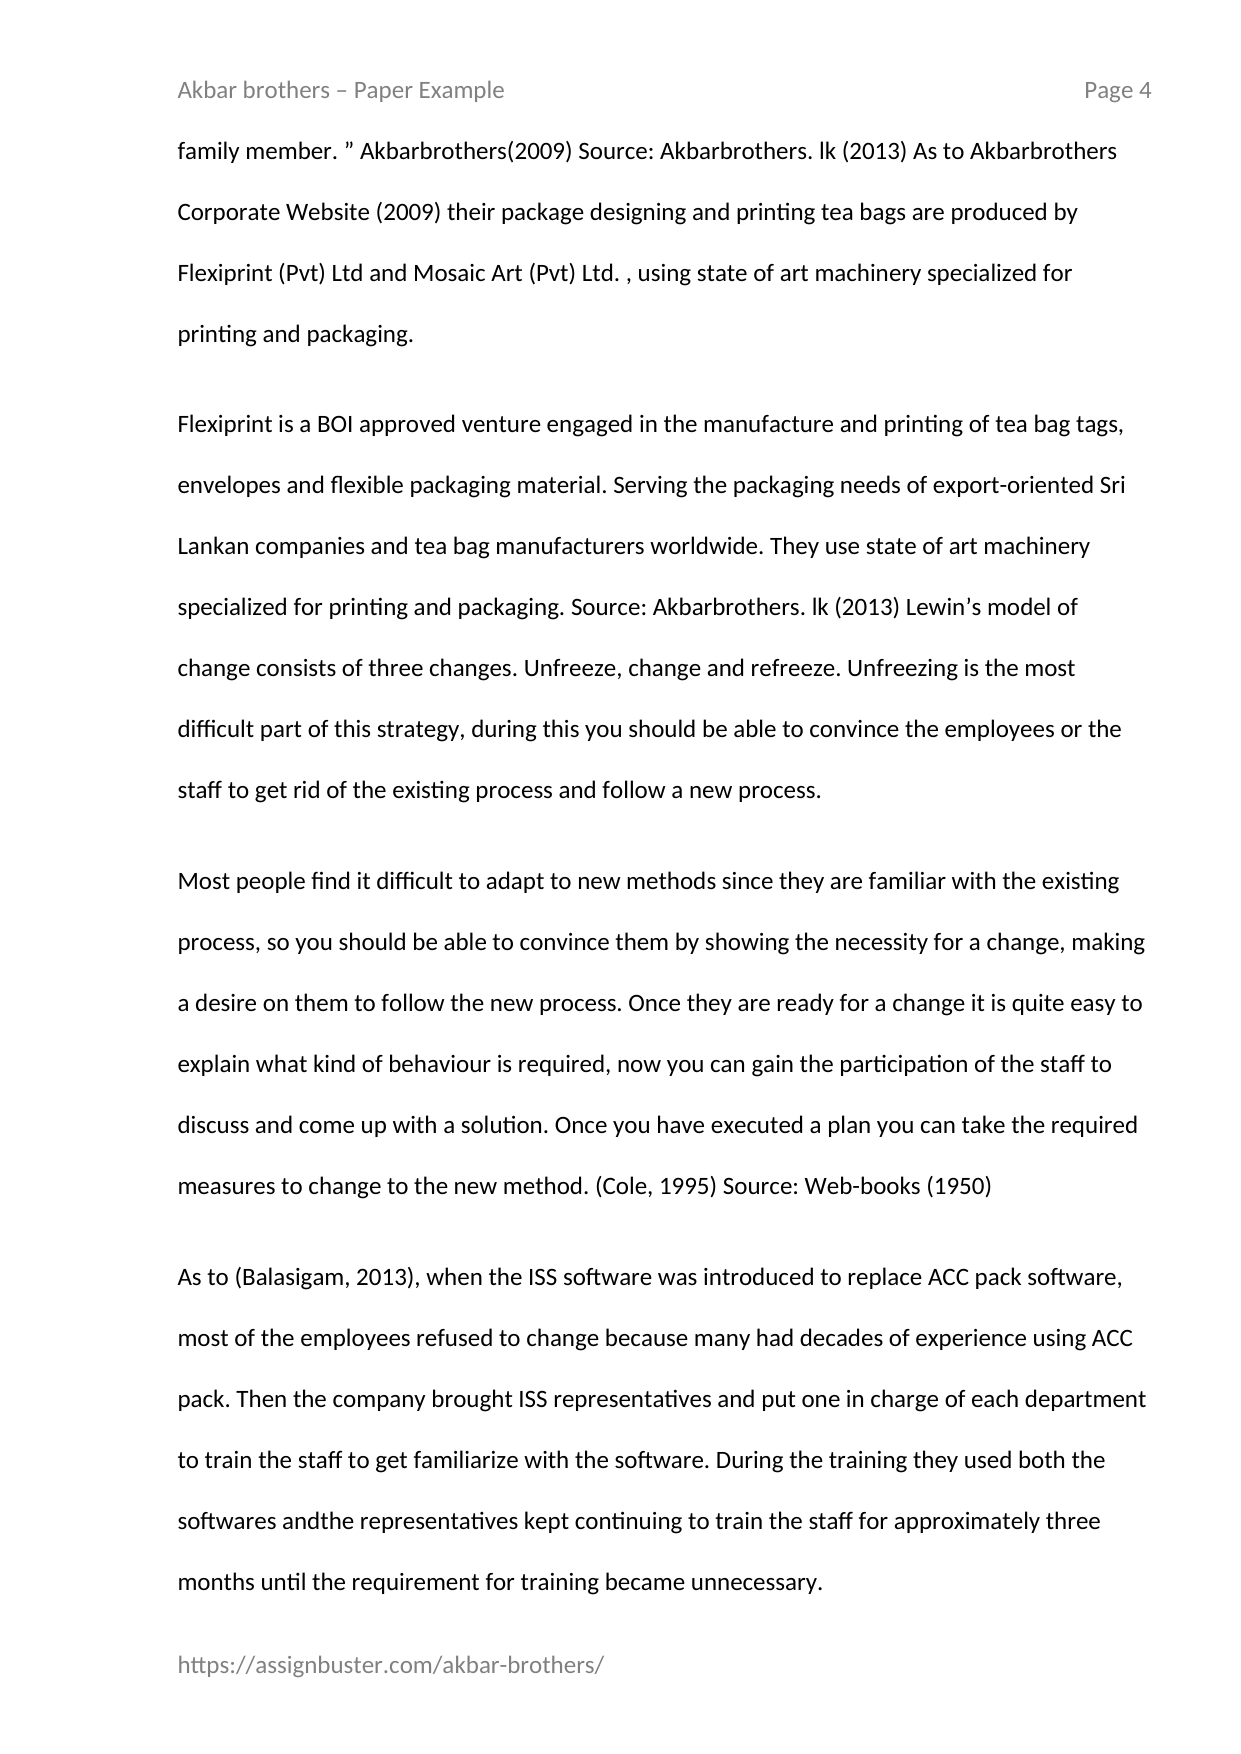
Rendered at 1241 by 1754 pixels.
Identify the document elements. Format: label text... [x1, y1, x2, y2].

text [177, 135, 1152, 348]
text Flexiprint is a BOI approved venture engaged in the manufacture and printing of tea bag tags, envelopes and flexible packaging material. Serving the packaging needs of export-oriented Sri Lankan companies and tea bag manufacturers worldwide. They use state of art machinery specialized for printing and packaging. Source: Akbarbrothers. lk (2013) Lewin’s model of change consists of three changes. Unfreeze, change and refreeze. Unfreezing is the most difficult part of this strategy, during this you should be able to convince the employees or the staff to get rid of the existing process and follow a new process. [177, 408, 1152, 805]
text As to (Balasigam, 2013), when the ISS software was introduced to replace ACC pack software, most of the employees refused to change because many had decades of experience using ACC pack. Then the company brought ISS representatives and put one in charge of each department to train the staff to get familiarize with the software. During the training they used both the softwares andthe representatives kept continuing to train the staff for approximately three months until the requirement for training became unnecessary. [177, 1261, 1152, 1597]
text Most people find it difficult to adapt to new methods since they are familiar with the existing process, so you should be able to convince them by showing the necessity for a change, making a desire on them to follow the new process. Once they are ready for a change it is quite easy to explain what kind of behaviour is required, now you can gain the participation of the staff to discuss and come up with a solution. Once you have executed a plan you can take the required measures to change to the new method. (Cole, 1995) Source: Web-books (1950) [177, 865, 1152, 1201]
